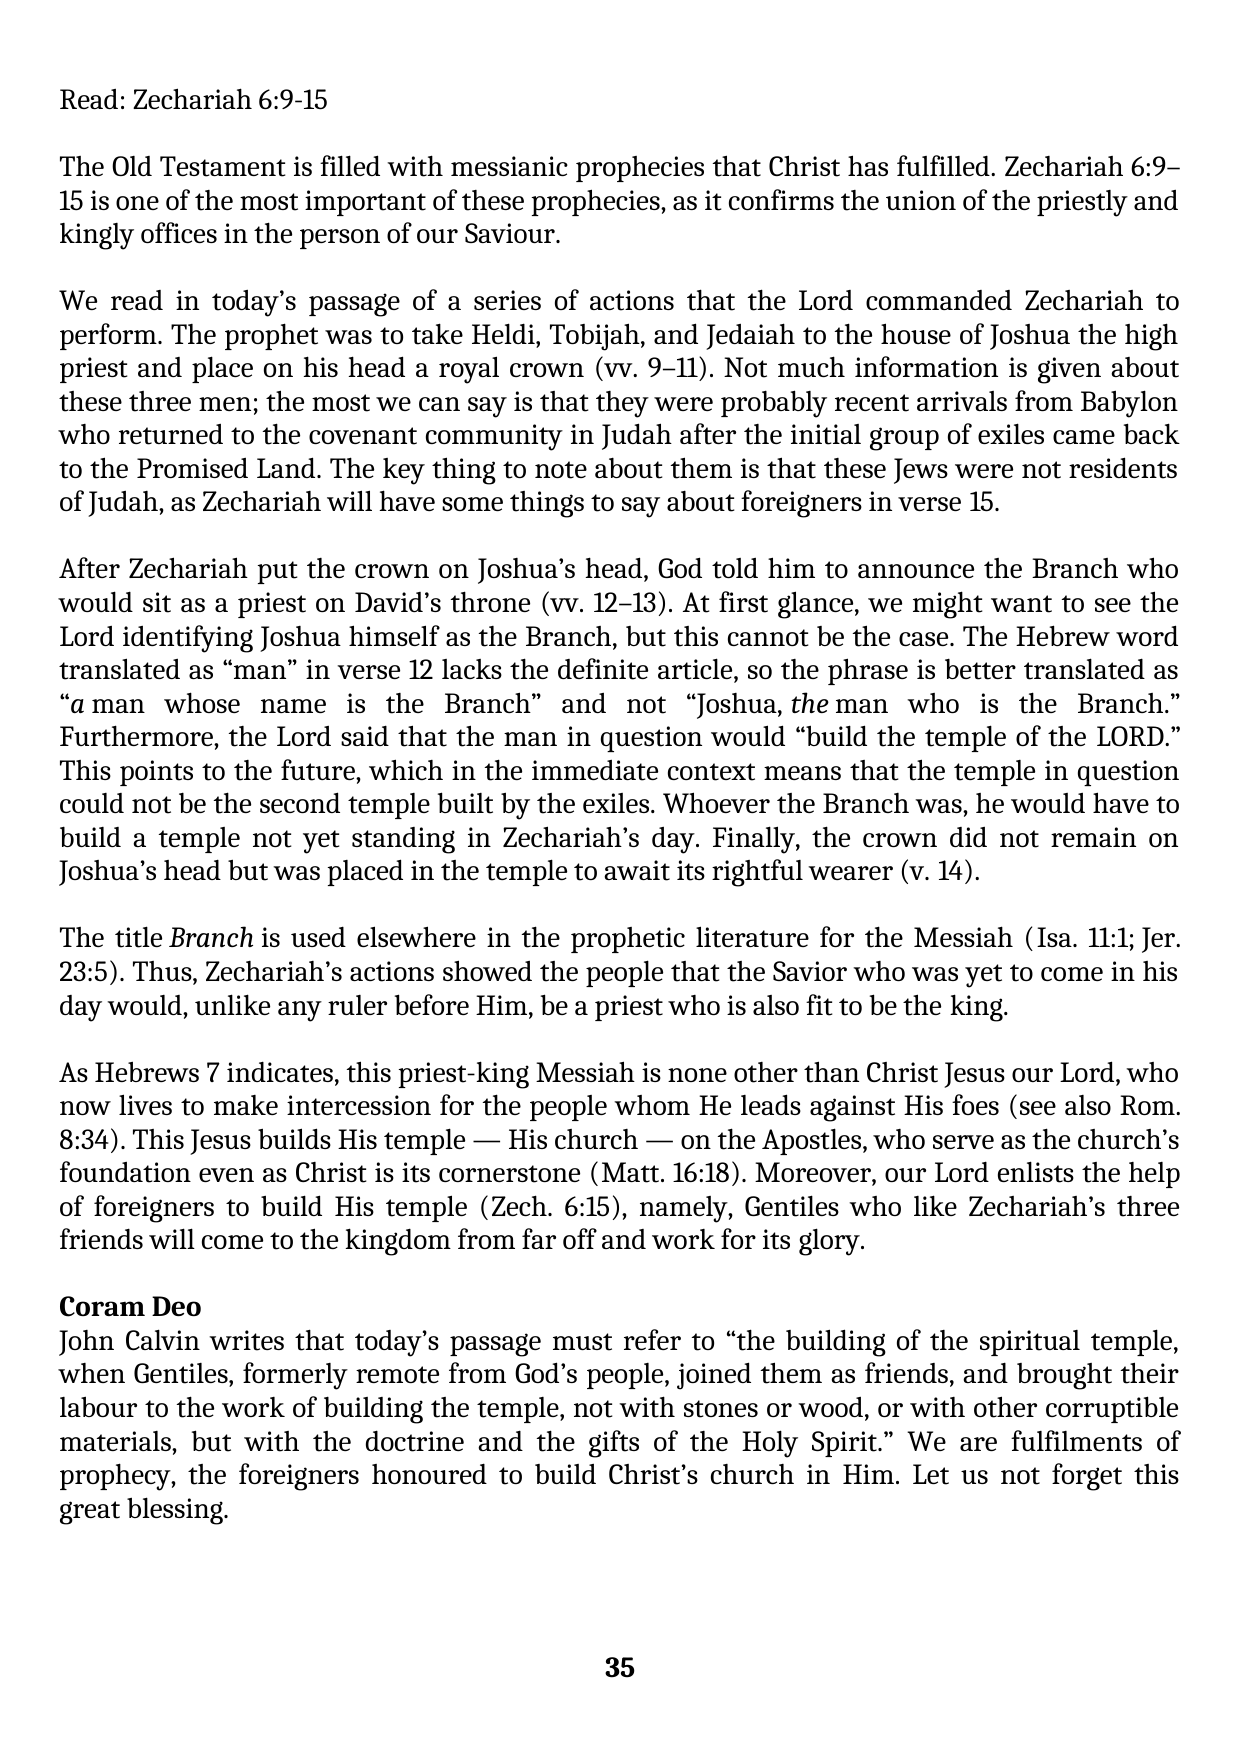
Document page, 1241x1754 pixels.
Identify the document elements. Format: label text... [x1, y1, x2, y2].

text We read in today’s passage of a series of actions that the Lord commanded Zechariah to perform. The prophet was to take Heldi, Tobijah, and Jedaiah to the house of Joshua the high priest and place on his head a royal crown (vv. 9–11). Not much information is given about these three men; the most we can say is that they were probably recent arrivals from Babylon who returned to the covenant community in Judah after the initial group of exiles came back to the Promised Land. The key thing to note about them is that these Jews were not residents of Judah, as Zechariah will have some things to say about foreigners in verse 15. [59, 284, 1181, 519]
subtitle Coram Deo [59, 1291, 1181, 1324]
text John Calvin writes that today’s passage must refer to “the building of the spiritual temple, when Gentiles, formerly remote from God’s people, joined them as friends, and brought their labour to the work of building the temple, not with stones or wood, or with other corruptible materials, but with the doctrine and the gifts of the Holy Spirit.” We are fulfilments of prophecy, the foreigners honoured to build Christ’s church in Him. Let us not forget this great blessing. [59, 1324, 1181, 1525]
text Read: Zechariah 6:9-15 [59, 83, 1181, 117]
text After Zechariah put the crown on Joshua’s head, God told him to announce the Branch who would sit as a priest on David’s throne (vv. 12–13). At first glance, we might want to see the Lord identifying Joshua himself as the Branch, but this cannot be the case. The Hebrew word translated as “man” in verse 12 lacks the definite article, so the phrase is better translated as “a man whose name is the Branch” and not “Joshua, the man who is the Branch.” Furthermore, the Lord said that the man in question would “build the temple of the LORD.” This points to the future, which in the immediate context means that the temple in question could not be the second temple built by the exiles. Whoever the Branch was, he would have to build a temple not yet standing in Zechariah’s day. Finally, the crown did not remain on Joshua’s head but was placed in the temple to await its rightful wearer (v. 14). [59, 553, 1181, 888]
text As Hebrews 7 indicates, this priest-king Messiah is none other than Christ Jesus our Lord, who now lives to make intercession for the people whom He leads against His foes (see also Rom. 8:34). This Jesus builds His temple — His church — on the Apostles, who serve as the church’s foundation even as Christ is its cornerstone (Matt. 16:18). Moreover, our Lord enlists the help of foreigners to build His temple (Zech. 6:15), namely, Gentiles who like Zechariah’s three friends will come to the kingdom from far off and work for its glory. [59, 1056, 1181, 1257]
text The Old Testament is filled with messianic prophecies that Christ has fulfilled. Zechariah 6:9–15 is one of the most important of these prophecies, as it confirms the union of the priestly and kingly offices in the person of our Saviour. [59, 150, 1181, 251]
text The title Branch is used elsewhere in the prophetic literature for the Messiah (Isa. 11:1; Jer. 23:5). Thus, Zechariah’s actions showed the people that the Savior who was yet to come in his day would, unlike any ruler before Him, be a priest who is also fit to be the king. [59, 922, 1181, 1022]
